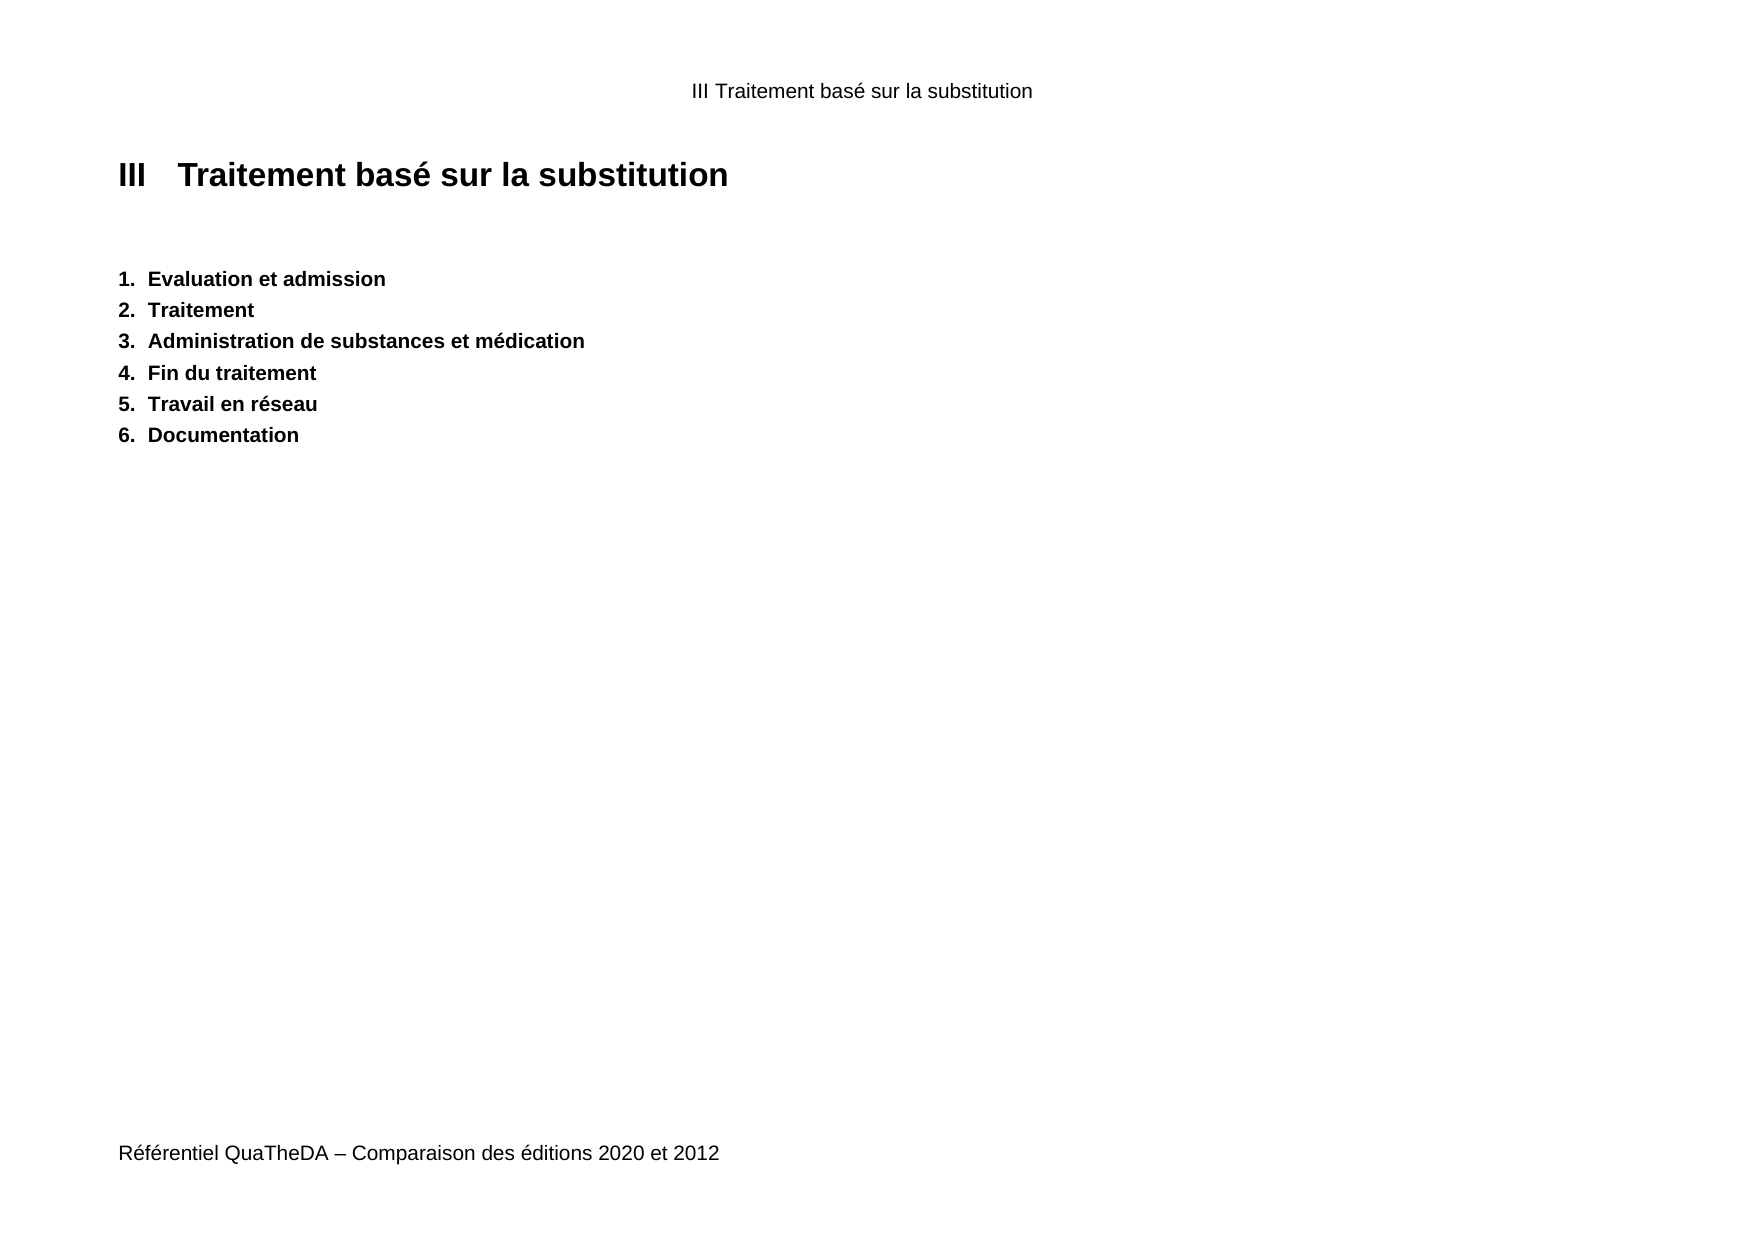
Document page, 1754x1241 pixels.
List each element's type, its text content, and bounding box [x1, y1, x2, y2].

list Travail en réseau [118, 386, 1665, 418]
list Documentation [118, 418, 1665, 449]
list Traitement [118, 293, 1665, 324]
list Administration de substances et médication [118, 324, 1665, 355]
list Fin du traitement [118, 355, 1665, 386]
title III Traitement basé sur la substitution [118, 161, 1665, 193]
list Evaluation et admission [118, 261, 1665, 293]
